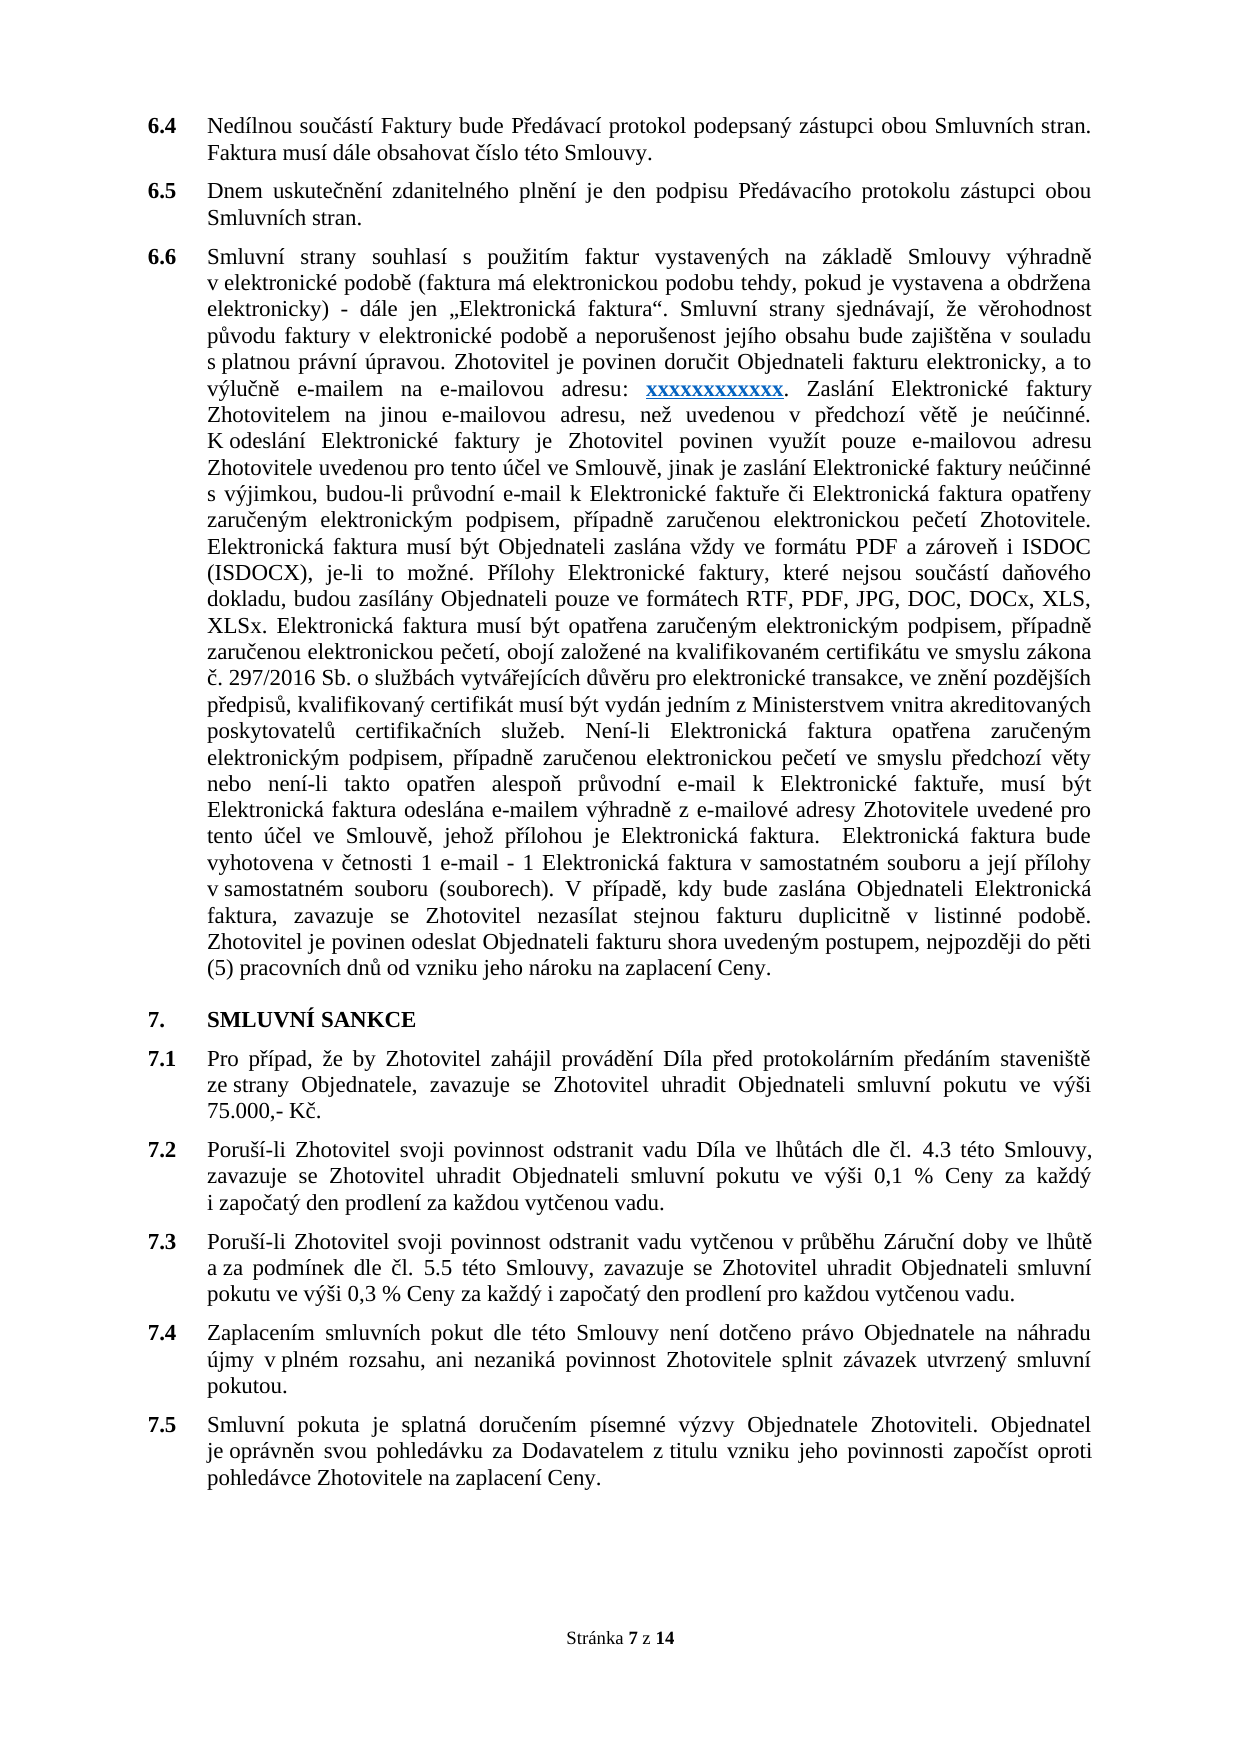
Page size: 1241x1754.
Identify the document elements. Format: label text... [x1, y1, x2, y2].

text Dnem uskutečnění zdanitelného plnění je den podpisu Předávacího protokolu zástupci obou Smluvních stran. [148, 178, 1092, 230]
text Poruší-li Zhotovitel svoji povinnost odstranit vadu vytčenou v průběhu Záruční doby ve lhůtě a za podmínek dle čl. 5.5 této Smlouvy, zavazuje se Zhotovitel uhradit Objednateli smluvní pokutu ve výši 0,3 % Ceny za každý i započatý den prodlení pro každou vytčenou vadu. [148, 1228, 1092, 1307]
text Smluvní pokuta je splatná doručením písemné výzvy Objednatele Zhotoviteli. Objednatel je oprávněn svou pohledávku za Dodavatelem z titulu vzniku jeho povinnosti započíst oproti pohledávce Zhotovitele na zaplacení Ceny. [148, 1411, 1092, 1490]
text Zaplacením smluvních pokut dle této Smlouvy není dotčeno právo Objednatele na náhradu újmy v plném rozsahu, ani nezaniká povinnost Zhotovitele splnit závazek utvrzený smluvní pokutou. [148, 1319, 1092, 1398]
subtitle Smluvní SANKCE [148, 1006, 1092, 1032]
text Pro případ, že by Zhotovitel zahájil provádění Díla před protokolárním předáním staveniště ze strany Objednatele, zavazuje se Zhotovitel uhradit Objednateli smluvní pokutu ve výši 75.000,- Kč. [148, 1044, 1092, 1124]
text Smluvní strany souhlasí s použitím faktur vystavených na základě Smlouvy výhradně v elektronické podobě (faktura má elektronickou podobu tehdy, pokud je vystavena a obdržena elektronicky) - dále jen „Elektronická faktura“. Smluvní strany sjednávají, že věrohodnost původu faktury v elektronické podobě a neporušenost jejího obsahu bude zajištěna v souladu s platnou právní úpravou. Zhotovitel je povinen doručit Objednateli fakturu elektronicky, a to výlučně e-mailem na e-mailovou adresu: xxxxxxxxxxxx. Zaslání Elektronické faktury Zhotovitelem na jinou e-mailovou adresu, než uvedenou v předchozí větě je neúčinné. K odeslání Elektronické faktury je Zhotovitel povinen využít pouze e-mailovou adresu Zhotovitele uvedenou pro tento účel ve Smlouvě, jinak je zaslání Elektronické faktury neúčinné s výjimkou, budou-li průvodní e-mail k Elektronické faktuře či Elektronická faktura opatřeny zaručeným elektronickým podpisem, případně zaručenou elektronickou pečetí Zhotovitele. Elektronická faktura musí být Objednateli zaslána vždy ve formátu PDF a zároveň i ISDOC (ISDOCX), je-li to možné. Přílohy Elektronické faktury, které nejsou součástí daňového dokladu, budou zasílány Objednateli pouze ve formátech RTF, PDF, JPG, DOC, DOCx, XLS, XLSx. Elektronická faktura musí být opatřena zaručeným elektronickým podpisem, případně zaručenou elektronickou pečetí, obojí založené na kvalifikovaném certifikátu ve smyslu zákona č. 297/2016 Sb. o službách vytvářejících důvěru pro elektronické transakce, ve znění pozdějších předpisů, kvalifikovaný certifikát musí být vydán jedním z Ministerstvem vnitra akreditovaných poskytovatelů certifikačních služeb. Není-li Elektronická faktura opatřena zaručeným elektronickým podpisem, případně zaručenou elektronickou pečetí ve smyslu předchozí věty nebo není-li takto opatřen alespoň průvodní e-mail k Elektronické faktuře, musí být Elektronická faktura odeslána e-mailem výhradně z e-mailové adresy Zhotovitele uvedené pro tento účel ve Smlouvě, jehož přílohou je Elektronická faktura. Elektronická faktura bude vyhotovena v četnosti 1 e-mail - 1 Elektronická faktura v samostatném souboru a její přílohy v samostatném souboru (souborech). V případě, kdy bude zaslána Objednateli Elektronická faktura, zavazuje se Zhotovitel nezasílat stejnou fakturu duplicitně v listinné podobě. Zhotovitel je povinen odeslat Objednateli fakturu shora uvedeným postupem, nejpozději do pěti (5) pracovních dnů od vzniku jeho nároku na zaplacení Ceny. [148, 243, 1092, 981]
text Nedílnou součástí Faktury bude Předávací protokol podepsaný zástupci obou Smluvních stran. Faktura musí dále obsahovat číslo této Smlouvy. [148, 112, 1092, 165]
text Poruší-li Zhotovitel svoji povinnost odstranit vadu Díla ve lhůtách dle čl. 4.3 této Smlouvy, zavazuje se Zhotovitel uhradit Objednateli smluvní pokutu ve výši 0,1 % Ceny za každý i započatý den prodlení za každou vytčenou vadu. [148, 1136, 1092, 1215]
